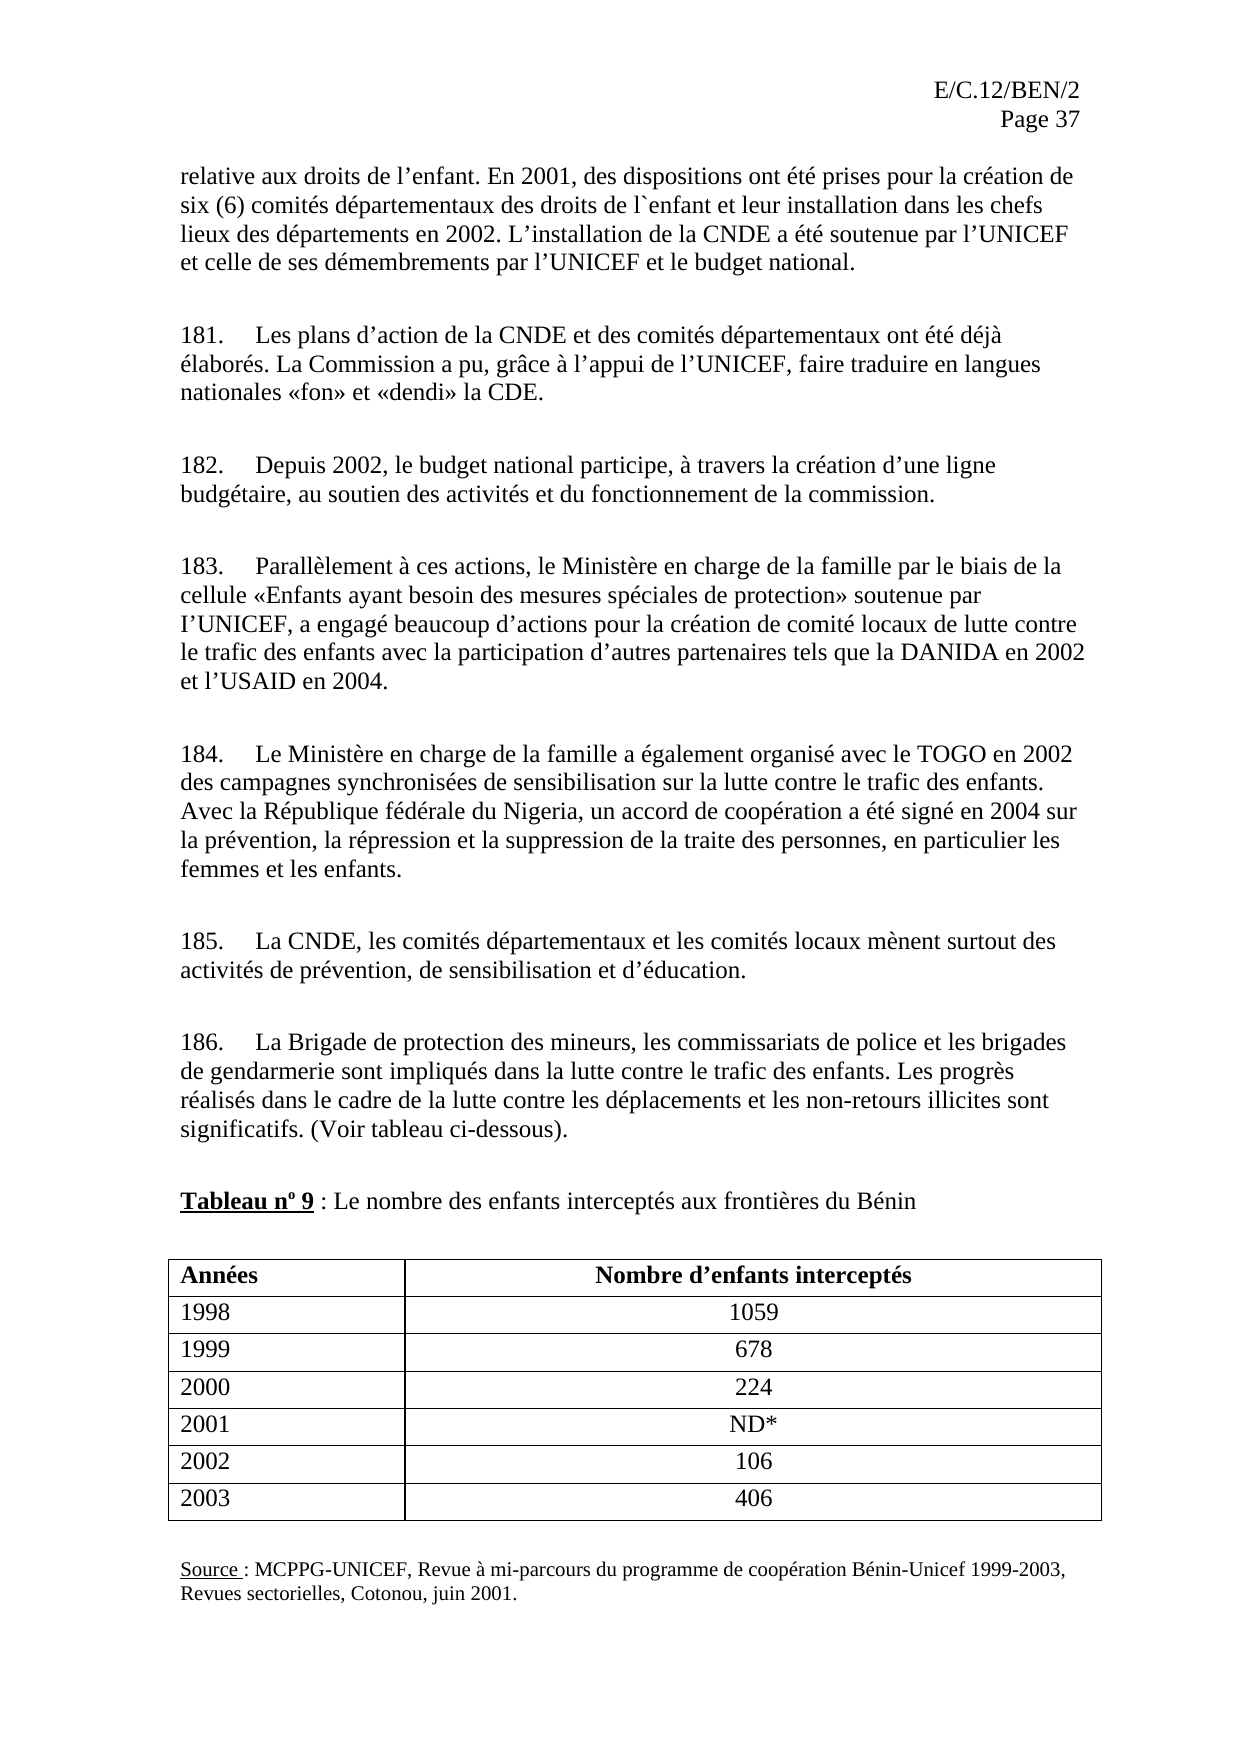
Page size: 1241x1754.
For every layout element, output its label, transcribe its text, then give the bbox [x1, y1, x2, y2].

table_cell 2001 [169, 1409, 404, 1445]
table_header Nombre d’enfants interceptés [406, 1260, 1101, 1296]
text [180, 161, 1090, 276]
table_cell 1999 [169, 1334, 404, 1371]
text 184. Le Ministère en charge de la famille a également organisé avec le TOGO en 2002 des campagnes synchronisées de sensibilisation sur la lutte contre le trafic des enfants. Avec la République fédérale du Nigeria, un accord de coopération a été signé en 2004 sur la prévention, la répression et la suppression de la traite des personnes, en particulier les femmes et les enfants. [180, 739, 1090, 882]
table_cell 1998 [169, 1297, 404, 1333]
text 181. Les plans d’action de la CNDE et des comités départementaux ont été déjà élaborés. La Commission a pu, grâce à l’appui de l’UNICEF, faire traduire en langues nationales «fon» et «dendi» la CDE. [180, 320, 1090, 406]
table_cell 1059 [406, 1297, 1101, 1333]
table_cell ND* [406, 1409, 1101, 1445]
text 185. La CNDE, les comités départementaux et les comités locaux mènent surtout des activités de prévention, de sensibilisation et d’éducation. [180, 926, 1090, 984]
text Tableau no 9 : Le nombre des enfants interceptés aux frontières du Bénin [180, 1186, 1090, 1215]
table_cell 2000 [169, 1372, 404, 1408]
text 183. Parallèlement à ces actions, le Ministère en charge de la famille par le biais de la cellule «Enfants ayant besoin des mesures spéciales de protection» soutenue par I’UNICEF, a engagé beaucoup d’actions pour la création de comité locaux de lutte contre le trafic des enfants avec la participation d’autres partenaires tels que la DANIDA en 2002 et l’USAID en 2004. [180, 551, 1090, 695]
table_cell 2002 [169, 1446, 404, 1482]
text 182. Depuis 2002, le budget national participe, à travers la création d’une ligne budgétaire, au soutien des activités et du fonctionnement de la commission. [180, 450, 1090, 507]
table_header Années [169, 1260, 404, 1296]
table_cell 2003 [169, 1484, 404, 1520]
table_cell 106 [406, 1446, 1101, 1482]
table_cell 678 [406, 1334, 1101, 1371]
text Source : MCPPG-UNICEF, Revue à mi-parcours du programme de coopération Bénin-Unicef 1999-2003, Revues sectorielles, Cotonou, juin 2001. [180, 1557, 1090, 1605]
table_cell 406 [406, 1484, 1101, 1520]
text 186. La Brigade de protection des mineurs, les commissariats de police et les brigades de gendarmerie sont impliqués dans la lutte contre le trafic des enfants. Les progrès réalisés dans le cadre de la lutte contre les déplacements et les non-retours illicites sont significatifs. (Voir tableau ci-dessous). [180, 1027, 1090, 1142]
table_cell 224 [406, 1372, 1101, 1408]
